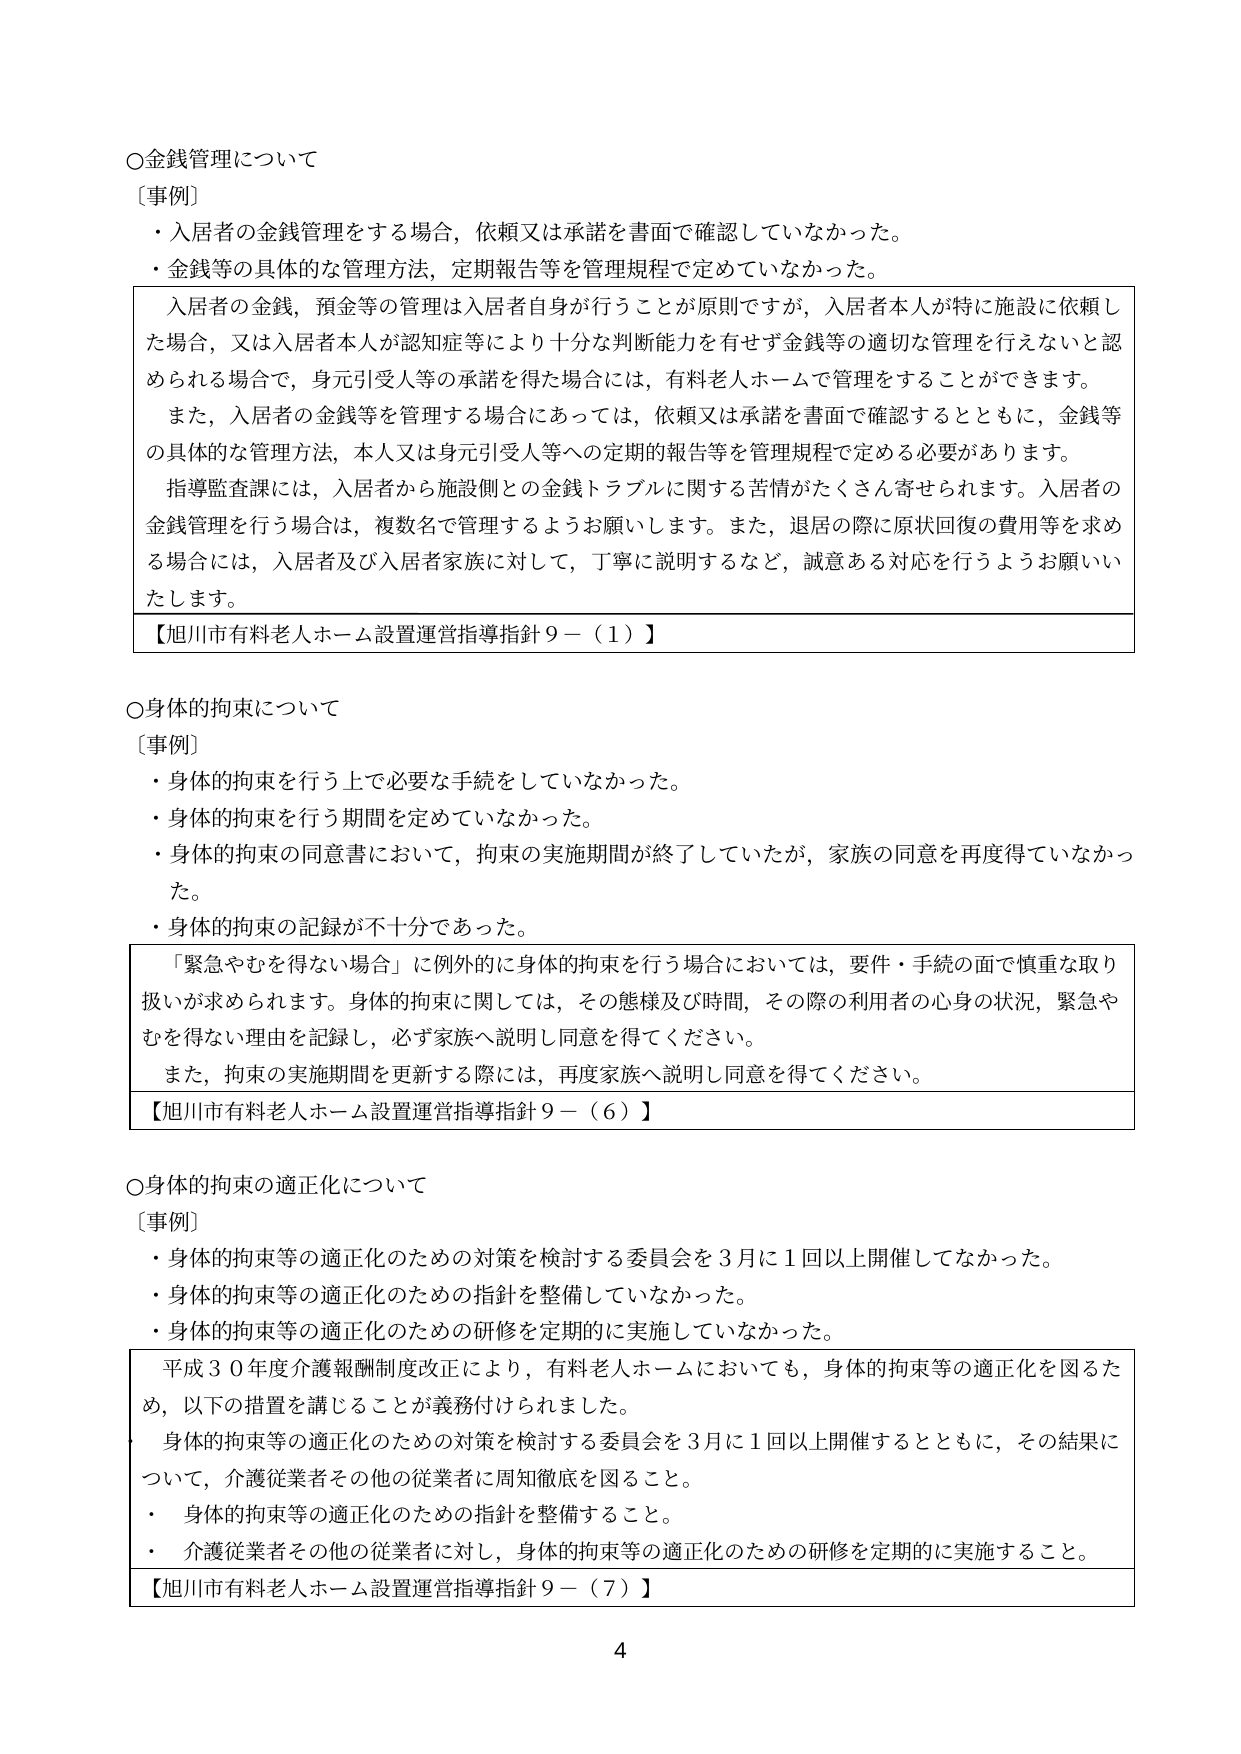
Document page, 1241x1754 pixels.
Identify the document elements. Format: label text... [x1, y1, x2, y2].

text ○金銭管理について [103, 140, 1137, 177]
text ・入居者の金銭管理をする場合，依頼又は承諾を書面で確認していなかった。 [147, 213, 1137, 249]
table_header 「緊急やむを得ない場合」に例外的に身体的拘束を行う場合においては，要件・手続の面で慎重な取り扱いが求められます。身体的拘束に関しては，その態様及び時間，その際の利用者の心身の状況，緊急やむを得ない理由を記録し，必ず家族へ説明し同意を得てください。 また，拘束の実施期間を更新する際には，再度家族へ説明し同意を得てください。 [131, 945, 1134, 1091]
text 〔事例〕 [103, 1203, 1137, 1239]
text ・身体的拘束の記録が不十分であった。 [103, 908, 1137, 944]
text 〔事例〕 [103, 177, 1137, 213]
text ○身体的拘束の適正化について [103, 1166, 1137, 1203]
text ・身体的拘束等の適正化のための対策を検討する委員会を３月に１回以上開催してなかった。 [103, 1239, 1137, 1276]
text 〔事例〕 [103, 726, 1137, 762]
text ・身体的拘束を行う期間を定めていなかった。 [103, 798, 1137, 835]
text ○身体的拘束について [103, 689, 1137, 726]
text ・身体的拘束の同意書において，拘束の実施期間が終了していたが，家族の同意を再度得ていなかった。 [147, 835, 1137, 908]
text ・身体的拘束等の適正化のための研修を定期的に実施していなかった。 [103, 1312, 1137, 1348]
table_header 平成３０年度介護報酬制度改正により，有料老人ホームにおいても，身体的拘束等の適正化を図るため，以下の措置を講じることが義務付けられました。 ・ 身体的拘束等の適正化のための対策を検討する委員会を３月に１回以上開催するとともに，その結果について，介護従業者その他の従業者に周知徹底を図ること。 ・ 身体的拘束等の適正化のための指針を整備すること。 ・ 介護従業者その他の従業者に対し，身体的拘束等の適正化のための研修を定期的に実施すること。 [131, 1350, 1134, 1568]
table_cell 【旭川市有料老人ホーム設置運営指導指針９－（６）】 [131, 1092, 1134, 1129]
text ・金銭等の具体的な管理方法，定期報告等を管理規程で定めていなかった。 [103, 249, 1137, 286]
table_cell 【旭川市有料老人ホーム設置運営指導指針９－（７）】 [131, 1569, 1134, 1606]
text ・身体的拘束を行う上で必要な手続をしていなかった。 [103, 762, 1137, 798]
table_header 入居者の金銭，預金等の管理は入居者自身が行うことが原則ですが，入居者本人が特に施設に依頼した場合，又は入居者本人が認知症等により十分な判断能力を有せず金銭等の適切な管理を行えないと認められる場合で，身元引受人等の承諾を得た場合には，有料老人ホームで管理をすることができます。 また，入居者の金銭等を管理する場合にあっては，依頼又は承諾を書面で確認するとともに，金銭等の具体的な管理方法，本人又は身元引受人等への定期的報告等を管理規程で定める必要があります。 指導監査課には，入居者から施設側との金銭トラブルに関する苦情がたくさん寄せられます。入居者の金銭管理を行う場合は，複数名で管理するようお願いします。また，退居の際に原状回復の費用等を求める場合には，入居者及び入居者家族に対して，丁寧に説明するなど，誠意ある対応を行うようお願いいたします。 【旭川市有料老人ホーム設置運営指導指針９－（１）】 [134, 287, 1134, 613]
text ・身体的拘束等の適正化のための指針を整備していなかった。 [103, 1276, 1137, 1312]
